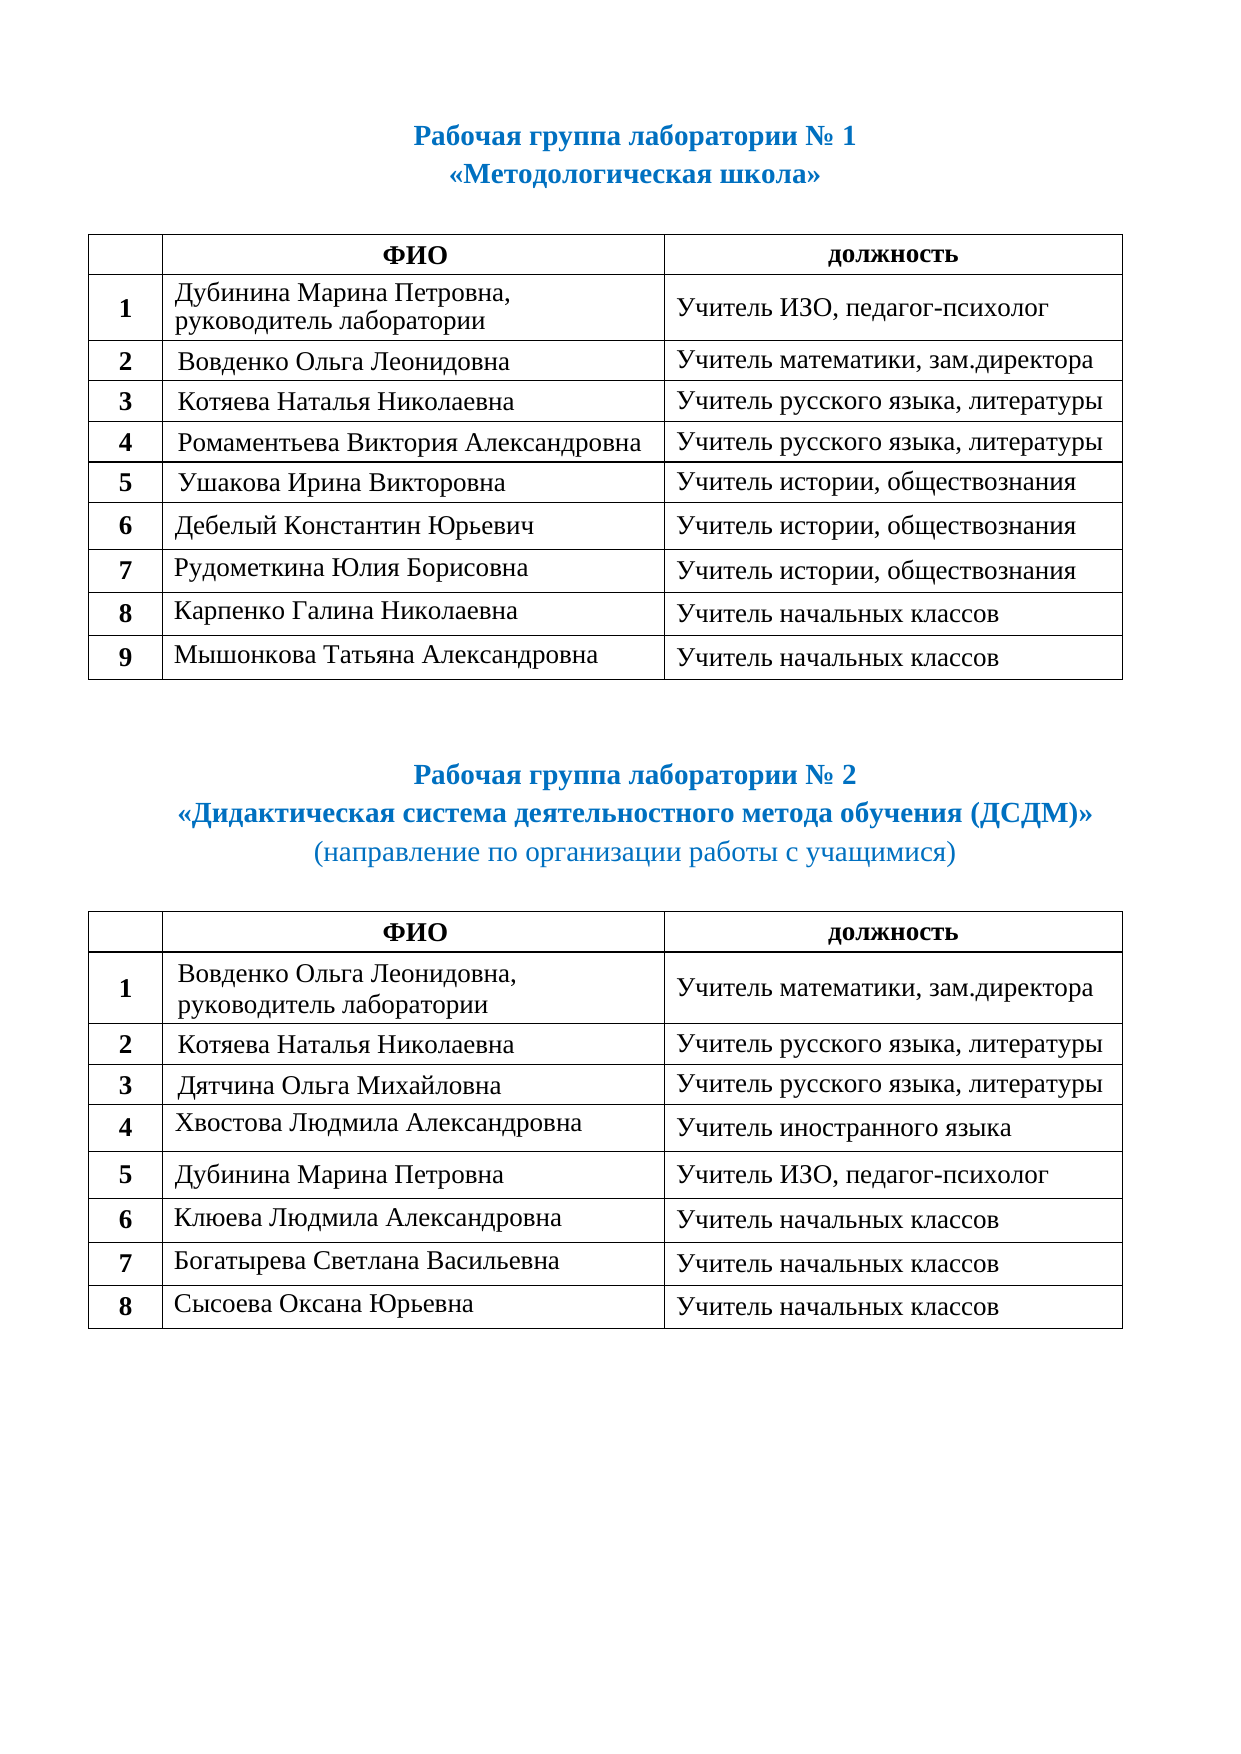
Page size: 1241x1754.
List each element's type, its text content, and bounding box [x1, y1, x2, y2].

table_cell 2 [89, 1024, 162, 1064]
table_cell Учитель математики, зам.директора [665, 341, 1122, 380]
table_cell Ушакова Ирина Викторовна [163, 463, 664, 502]
table_cell Учитель начальных классов [665, 593, 1122, 635]
table_cell Учитель истории, обществознания [665, 550, 1122, 592]
table_cell Учитель математики, зам.директора [665, 953, 1122, 1023]
table_cell Богатырева Светлана Васильевна [163, 1243, 664, 1285]
table_cell Учитель ИЗО, педагог-психолог [665, 1152, 1122, 1198]
table_cell 9 [89, 636, 162, 679]
table_cell 4 [89, 422, 162, 461]
table_cell 5 [89, 463, 162, 502]
text (направление по организации работы с учащимися) [118, 834, 1152, 867]
table_cell 3 [89, 1065, 162, 1104]
table_header [89, 912, 162, 951]
table_header должность [665, 235, 1122, 274]
table_cell Ромаментьева Виктория Александровна [163, 422, 664, 461]
table_cell 3 [89, 381, 162, 421]
table_cell Учитель ИЗО, педагог-психолог [665, 275, 1122, 340]
table_cell 8 [89, 593, 162, 635]
table_cell Учитель русского языка, литературы [665, 422, 1122, 461]
table_cell Учитель начальных классов [665, 1286, 1122, 1328]
table_cell 7 [89, 1243, 162, 1285]
table_cell 1 [89, 275, 162, 340]
table_header должность [665, 912, 1122, 951]
table_cell Учитель русского языка, литературы [665, 381, 1122, 421]
table_header ФИО [163, 912, 664, 951]
table_cell Рудометкина Юлия Борисовна [163, 550, 664, 592]
table_cell 6 [89, 503, 162, 549]
table_cell 7 [89, 550, 162, 592]
table_cell Клюева Людмила Александровна [163, 1199, 664, 1242]
table_cell Мышонкова Татьяна Александровна [163, 636, 664, 679]
text Рабочая группа лаборатории № 1 [118, 118, 1152, 152]
table_cell Дубинина Марина Петровна [163, 1152, 664, 1198]
table_cell Вовденко Ольга Леонидовна [163, 341, 664, 380]
table_cell Хвостова Людмила Александровна [163, 1105, 664, 1151]
table_cell Дубинина Марина Петровна, руководитель лаборатории [163, 275, 664, 340]
table_cell Карпенко Галина Николаевна [163, 593, 664, 635]
table_header ФИО [163, 235, 664, 274]
table_cell Дебелый Константин Юрьевич [163, 503, 664, 549]
table_cell Учитель начальных классов [665, 1243, 1122, 1285]
table_cell Дятчина Ольга Михайловна [163, 1065, 664, 1104]
table_cell 6 [89, 1199, 162, 1242]
table_cell Вовденко Ольга Леонидовна, руководитель лаборатории [163, 953, 664, 1023]
table_cell 5 [89, 1152, 162, 1198]
table_cell 2 [89, 341, 162, 380]
text «Дидактическая система деятельностного метода обучения (ДСДМ)» [118, 795, 1152, 829]
table_cell Учитель начальных классов [665, 636, 1122, 679]
table_cell Учитель русского языка, литературы [665, 1065, 1122, 1104]
table_cell 1 [89, 953, 162, 1023]
table_cell Учитель иностранного языка [665, 1105, 1122, 1151]
table_cell Учитель истории, обществознания [665, 463, 1122, 502]
table_cell Учитель начальных классов [665, 1199, 1122, 1242]
table_cell Учитель истории, обществознания [665, 503, 1122, 549]
table_cell Котяева Наталья Николаевна [163, 381, 664, 421]
table_cell Котяева Наталья Николаевна [163, 1024, 664, 1064]
table_cell 4 [89, 1105, 162, 1151]
table_cell Учитель русского языка, литературы [665, 1024, 1122, 1064]
table_cell 8 [89, 1286, 162, 1328]
table_header [89, 235, 162, 274]
table_cell Сысоева Оксана Юрьевна [163, 1286, 664, 1328]
text Рабочая группа лаборатории № 2 [118, 757, 1152, 790]
text «Методологическая школа» [118, 157, 1152, 190]
